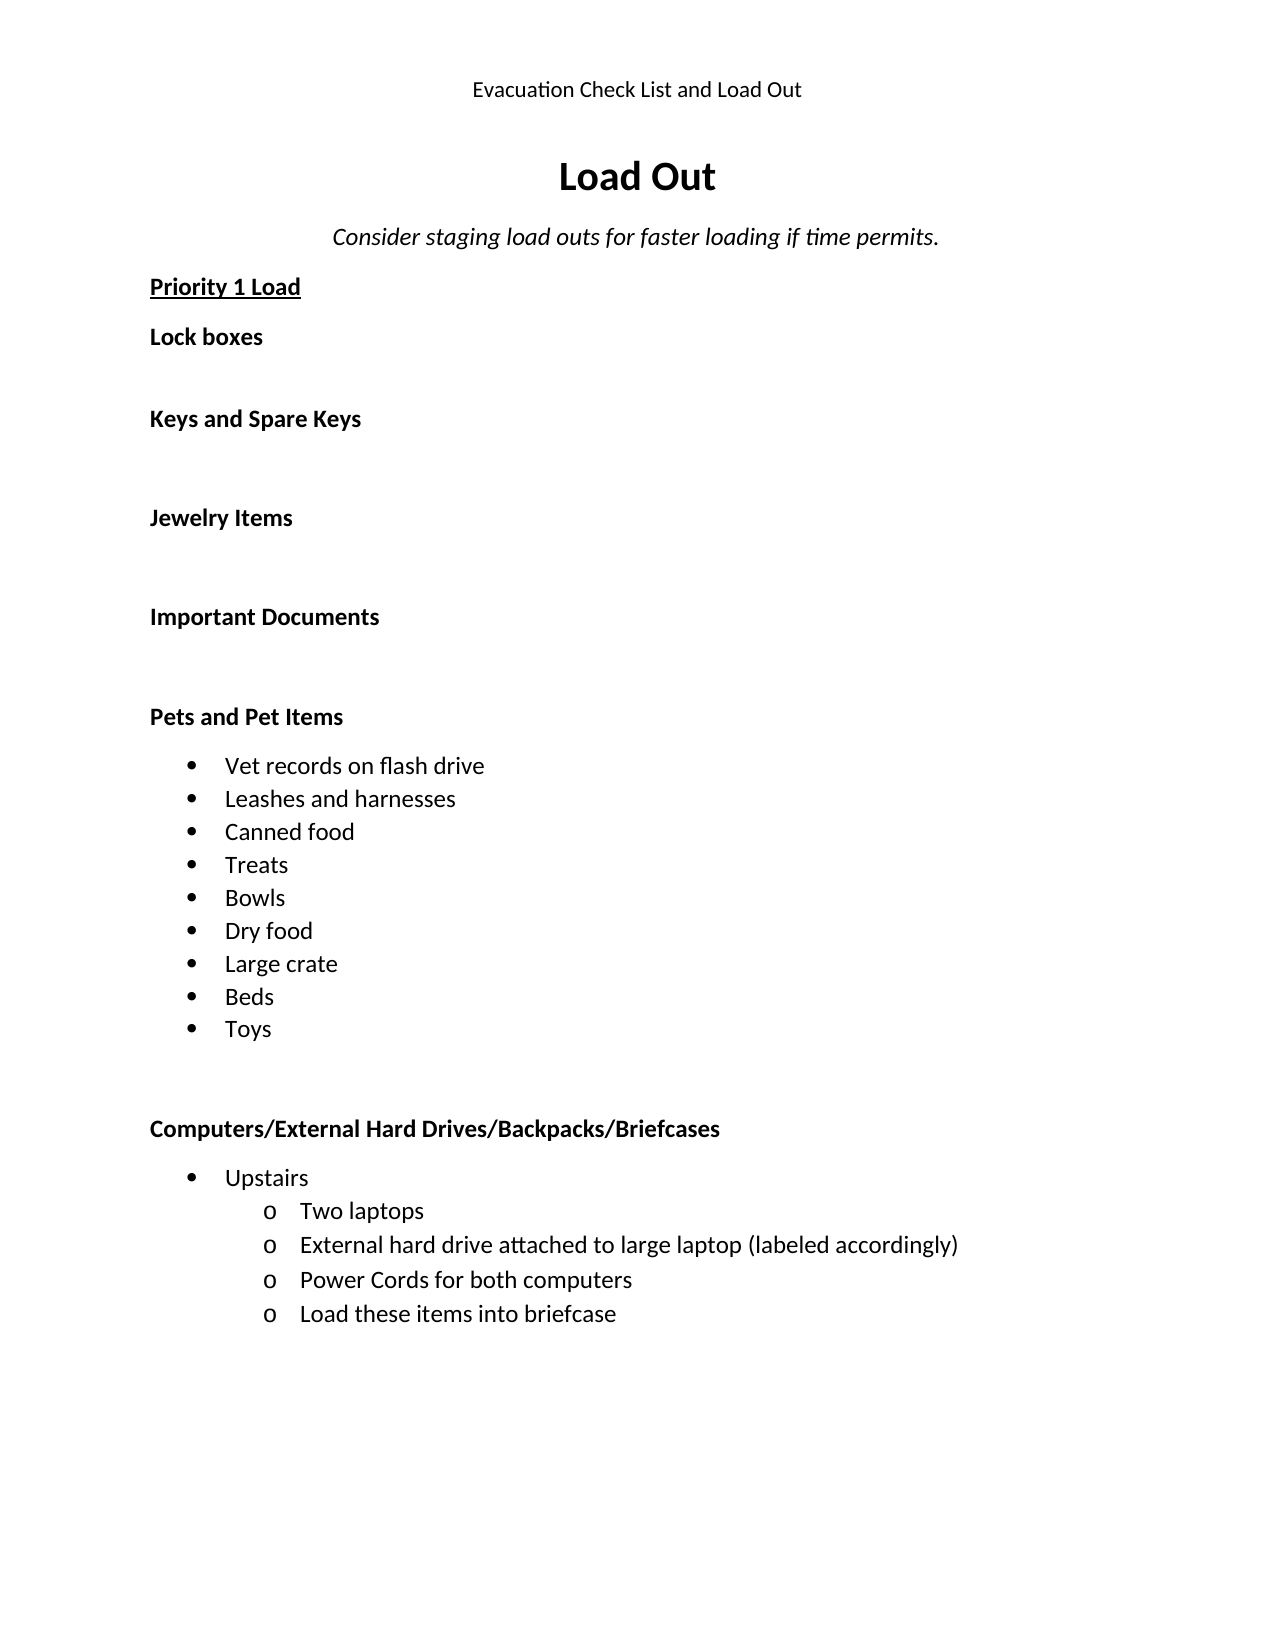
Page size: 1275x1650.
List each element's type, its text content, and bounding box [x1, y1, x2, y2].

text Important Documents [150, 602, 1125, 632]
list Toys [187, 1014, 1125, 1044]
list Treats [187, 849, 1125, 879]
list External hard drive attached to large laptop (labeled accordingly) [262, 1229, 1125, 1261]
text Load Out [150, 150, 1125, 201]
text Jewelry Items [150, 502, 1125, 533]
text Priority 1 Load [150, 271, 1125, 302]
text Lock boxes [150, 321, 1125, 351]
list Vet records on flash drive [187, 750, 1125, 781]
list Upstairs [187, 1162, 1125, 1193]
list Load these items into briefcase [262, 1298, 1125, 1360]
list Large crate [187, 948, 1125, 978]
text Computers/External Hard Drives/Backpacks/Briefcases [150, 1113, 1125, 1143]
list Two laptops [262, 1195, 1125, 1227]
list Dry food [187, 915, 1125, 945]
list Power Cords for both computers [262, 1264, 1125, 1296]
list Bowls [187, 882, 1125, 912]
list Canned food [187, 816, 1125, 847]
list Beds [187, 981, 1125, 1011]
text Keys and Spare Keys [150, 370, 1125, 434]
text Pets and Pet Items [150, 701, 1125, 731]
list Leashes and harnesses [187, 783, 1125, 814]
text Consider staging load outs for faster loading if time permits. [150, 222, 1125, 252]
